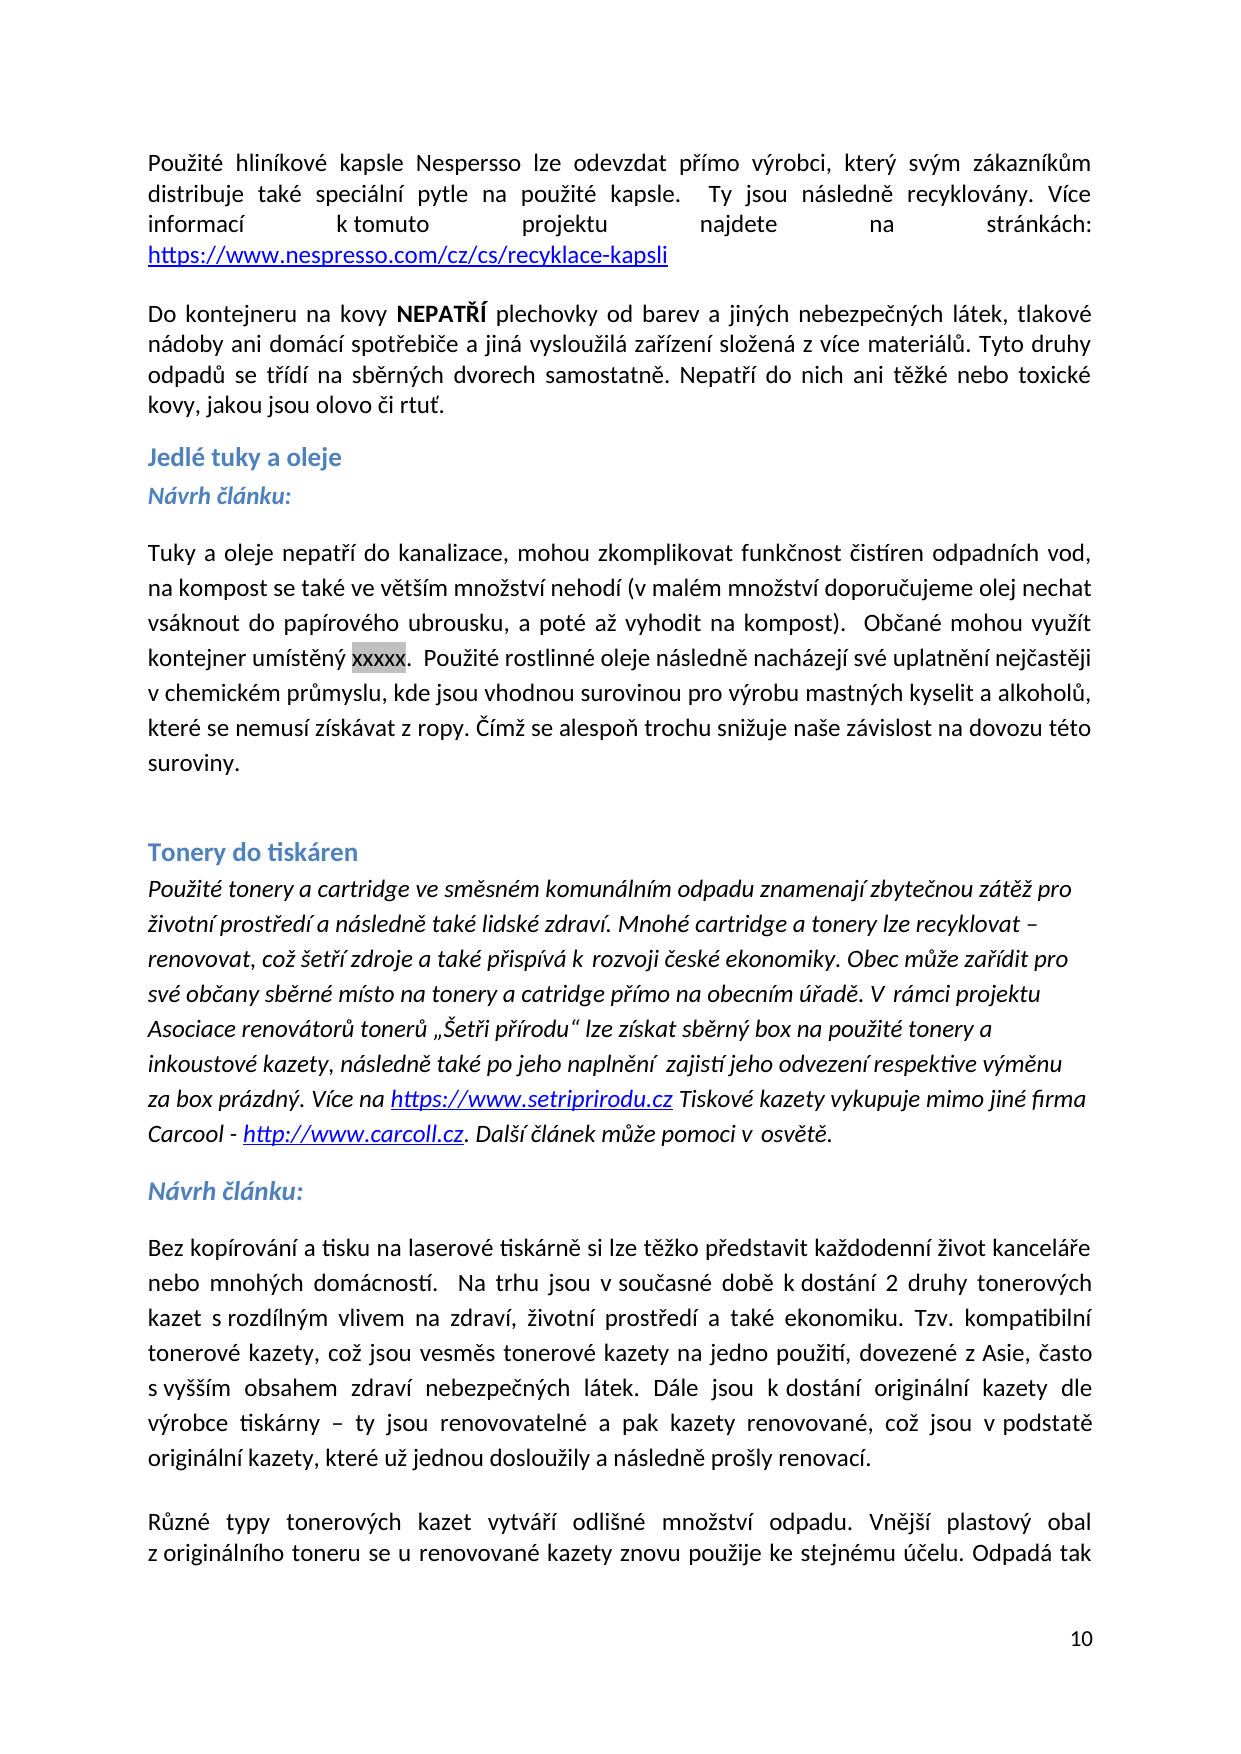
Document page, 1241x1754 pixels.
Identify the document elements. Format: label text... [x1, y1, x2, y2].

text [148, 1507, 1093, 1568]
subtitle Tuky a oleje nepatří do kanalizace, mohou zkomplikovat funkčnost čistíren odpadních vod, na kompost se také ve větším množství nehodí (v malém množství doporučujeme olej nechat vsáknout do papírového ubrousku, a poté až vyhodit na kompost). Občané mohou využít kontejner umístěný xxxxx. Použité rostlinné oleje následně nacházejí své uplatnění nejčastěji v chemickém průmyslu, kde jsou vhodnou surovinou pro výrobu mastných kyselit a alkoholů, které se nemusí získávat z ropy. Čímž se alespoň trochu snižuje naše závislost na dovozu této suroviny. [148, 537, 1093, 778]
text Použité hliníkové kapsle Nespersso lze odevzdat přímo výrobci, který svým zákazníkům distribuje také speciální pytle na použité kapsle. Ty jsou následně recyklovány. Více informací k tomuto projektu najdete na stránkách: https://www.nespresso.com/cz/cs/recyklace-kapsli [148, 148, 1093, 270]
text Návrh článku: [148, 1174, 1093, 1207]
text Bez kopírování a tisku na laserové tiskárně si lze těžko představit každodenní život kanceláře nebo mnohých domácností. Na trhu jsou v současné době k dostání 2 druhy tonerových kazet s rozdílným vlivem na zdraví, životní prostředí a také ekonomiku. Tzv. kompatibilní tonerové kazety, což jsou vesměs tonerové kazety na jedno použití, dovezené z Asie, často s vyšším obsahem zdraví nebezpečných látek. Dále jsou k dostání originální kazety dle výrobce tiskárny – ty jsou renovovatelné a pak kazety renovované, což jsou v podstatě originální kazety, které už jednou dosloužily a následně prošly renovací. [148, 1232, 1093, 1473]
text Tonery do tiskáren Použité tonery a cartridge ve směsném komunálním odpadu znamenají zbytečnou zátěž pro životní prostředí a následně také lidské zdraví. Mnohé cartridge a tonery lze recyklovat – renovovat, což šetří zdroje a také přispívá k rozvoji české ekonomiky. Obec může zařídit pro své občany sběrné místo na tonery a catridge přímo na obecním úřadě. V rámci projektu Asociace renovátorů tonerů „Šetři přírodu“ lze získat sběrný box na použité tonery a inkoustové kazety, následně také po jeho naplnění zajistí jeho odvezení respektive výměnu za box prázdný. Více na https://www.setriprirodu.cz Tiskové kazety vykupuje mimo jiné firma Carcool - http://www.carcoll.cz. Další článek může pomoci v osvětě. [148, 835, 1093, 1148]
subtitle Jedlé tuky a oleje Návrh článku: [148, 441, 1093, 512]
text Do kontejneru na kovy NEPATŘÍ plechovky od barev a jiných nebezpečných látek, tlakové nádoby ani domácí spotřebiče a jiná vysloužilá zařízení složená z více materiálů. Tyto druhy odpadů se třídí na sběrných dvorech samostatně. Nepatří do nich ani těžké nebo toxické kovy, jakou jsou olovo či rtuť. [148, 298, 1093, 420]
